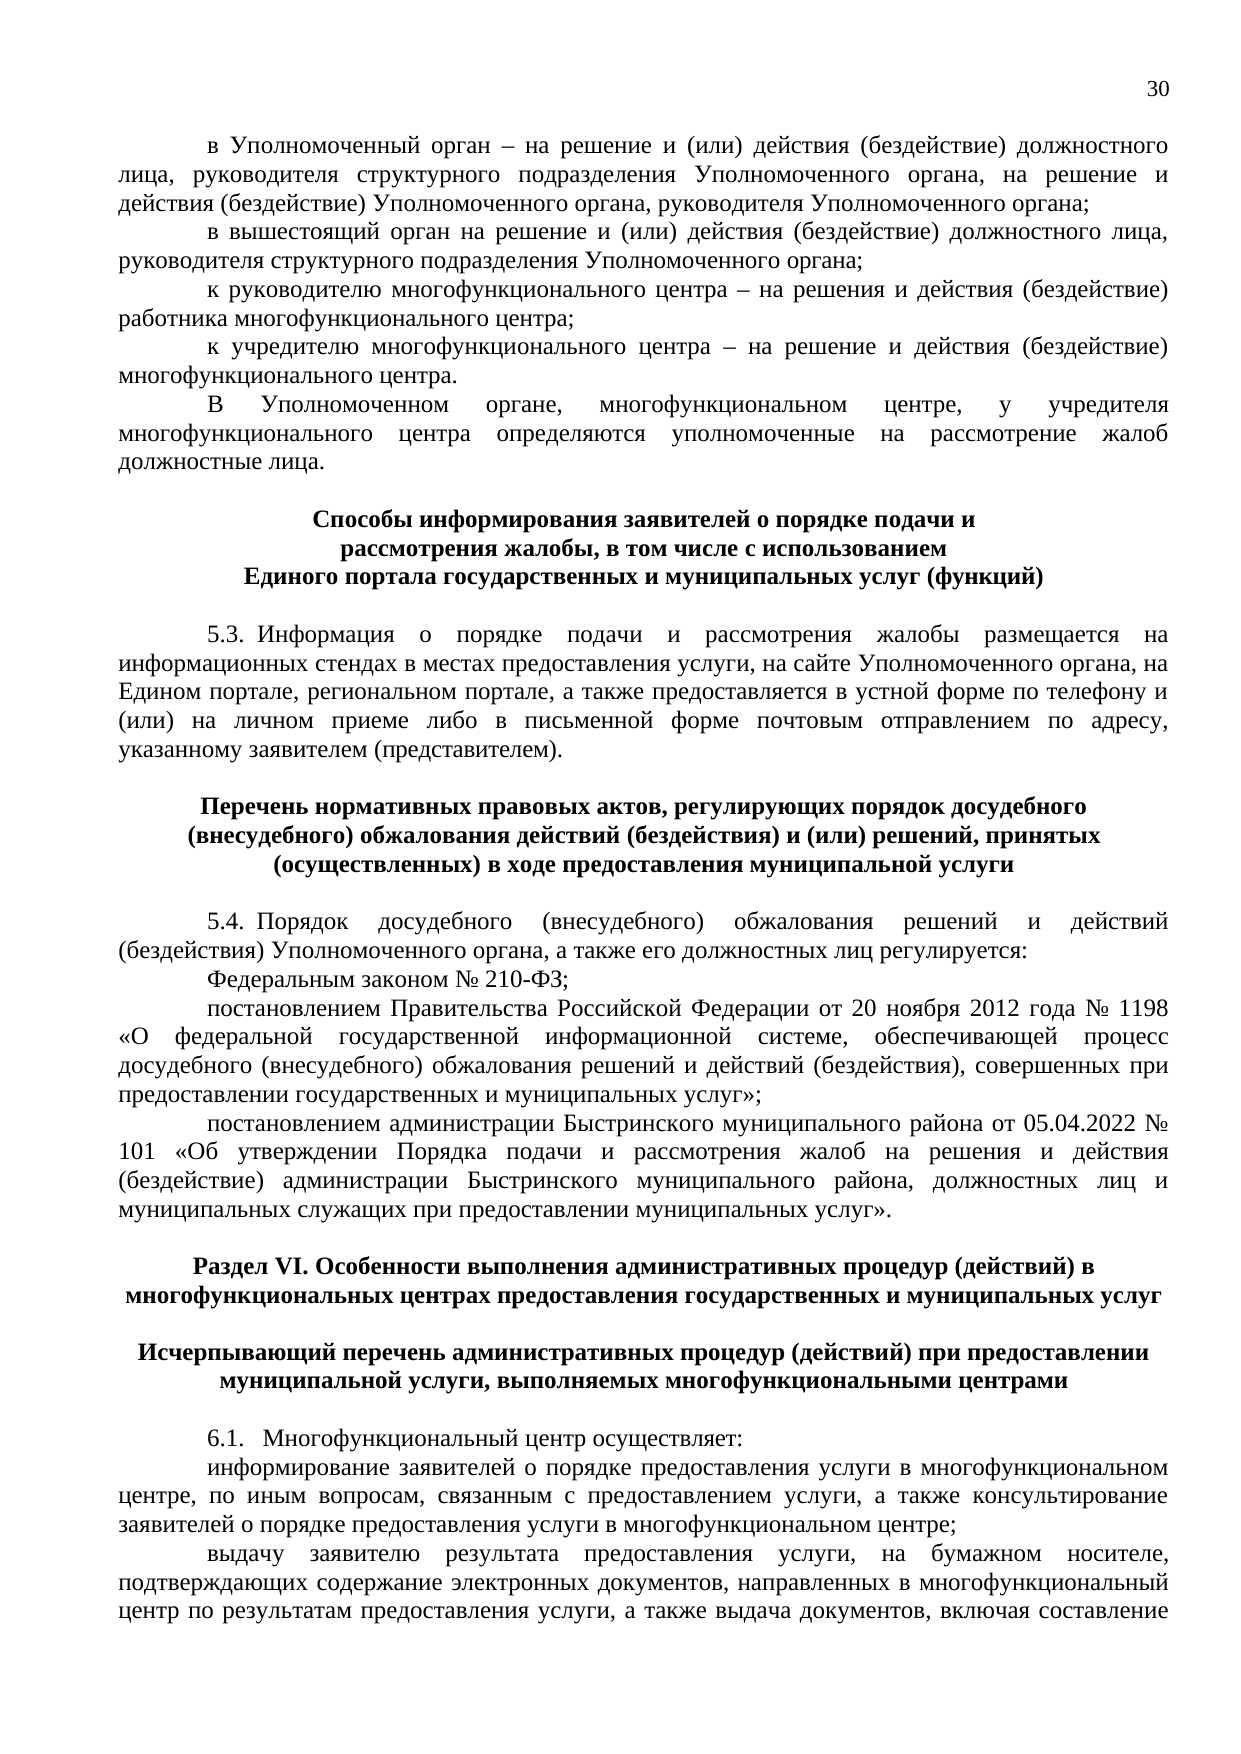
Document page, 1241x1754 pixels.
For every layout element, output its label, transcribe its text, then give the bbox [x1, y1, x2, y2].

subtitle Единого портала государственных и муниципальных услуг (функций) [118, 561, 1169, 590]
subtitle Способы информирования заявителей о порядке подачи и [118, 504, 1169, 533]
text Исчерпывающий перечень административных процедур (действий) при предоставлении муниципальной услуги, выполняемых многофункциональными центрами [118, 1337, 1169, 1394]
text постановлением Правительства Российской Федерации от 20 ноября 2012 года № 1198 «О федеральной государственной информационной системе, обеспечивающей процесс досудебного (внесудебного) обжалования решений и действий (бездействия), совершенных при предоставлении государственных и муниципальных услуг»; [118, 993, 1169, 1108]
text к учредителю многофункционального центра – на решение и действия (бездействие) многофункционального центра. [118, 331, 1169, 389]
subtitle Раздел VI. Особенности выполнения административных процедур (действий) в многофункциональных центрах предоставления государственных и муниципальных услуг [118, 1251, 1169, 1309]
text к руководителю многофункционального центра – на решения и действия (бездействие) работника многофункционального центра; [118, 274, 1169, 331]
text информирование заявителей о порядке предоставления услуги в многофункциональном центре, по иным вопросам, связанным с предоставлением услуги, а также консультирование заявителей о порядке предоставления услуги в многофункциональном центре; [118, 1452, 1169, 1538]
text постановлением администрации Быстринского муниципального района от 05.04.2022 № 101 «Об утверждении Порядка подачи и рассмотрения жалоб на решения и действия (бездействие) администрации Быстринского муниципального района, должностных лиц и муниципальных служащих при предоставлении муниципальных услуг». [118, 1108, 1169, 1223]
subtitle Перечень нормативных правовых актов, регулирующих порядок досудебного (внесудебного) обжалования действий (бездействия) и (или) решений, принятых (осуществленных) в ходе предоставления муниципальной услуги [118, 791, 1169, 878]
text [118, 1538, 1169, 1624]
list Порядок досудебного (внесудебного) обжалования решений и действий (бездействия) Уполномоченного органа, а также его должностных лиц регулируется: [118, 906, 1169, 964]
text в Уполномоченный орган – на решение и (или) действия (бездействие) должностного лица, руководителя структурного подразделения Уполномоченного органа, на решение и действия (бездействие) Уполномоченного органа, руководителя Уполномоченного органа; [118, 130, 1169, 216]
subtitle рассмотрения жалобы, в том числе с использованием [118, 533, 1169, 561]
text Федеральным законом № 210-ФЗ; [118, 964, 1169, 993]
text В Уполномоченном органе, многофункциональном центре, у учредителя многофункционального центра определяются уполномоченные на рассмотрение жалоб должностные лица. [118, 389, 1169, 475]
list Информация о порядке подачи и рассмотрения жалобы размещается на информационных стендах в местах предоставления услуги, на сайте Уполномоченного органа, на Едином портале, региональном портале, а также предоставляется в устной форме по телефону и (или) на личном приеме либо в письменной форме почтовым отправлением по адресу, указанному заявителем (представителем). [118, 619, 1169, 763]
text 6.1. Многофункциональный центр осуществляет: [118, 1423, 1169, 1452]
text в вышестоящий орган на решение и (или) действия (бездействие) должностного лица, руководителя структурного подразделения Уполномоченного органа; [118, 216, 1169, 274]
